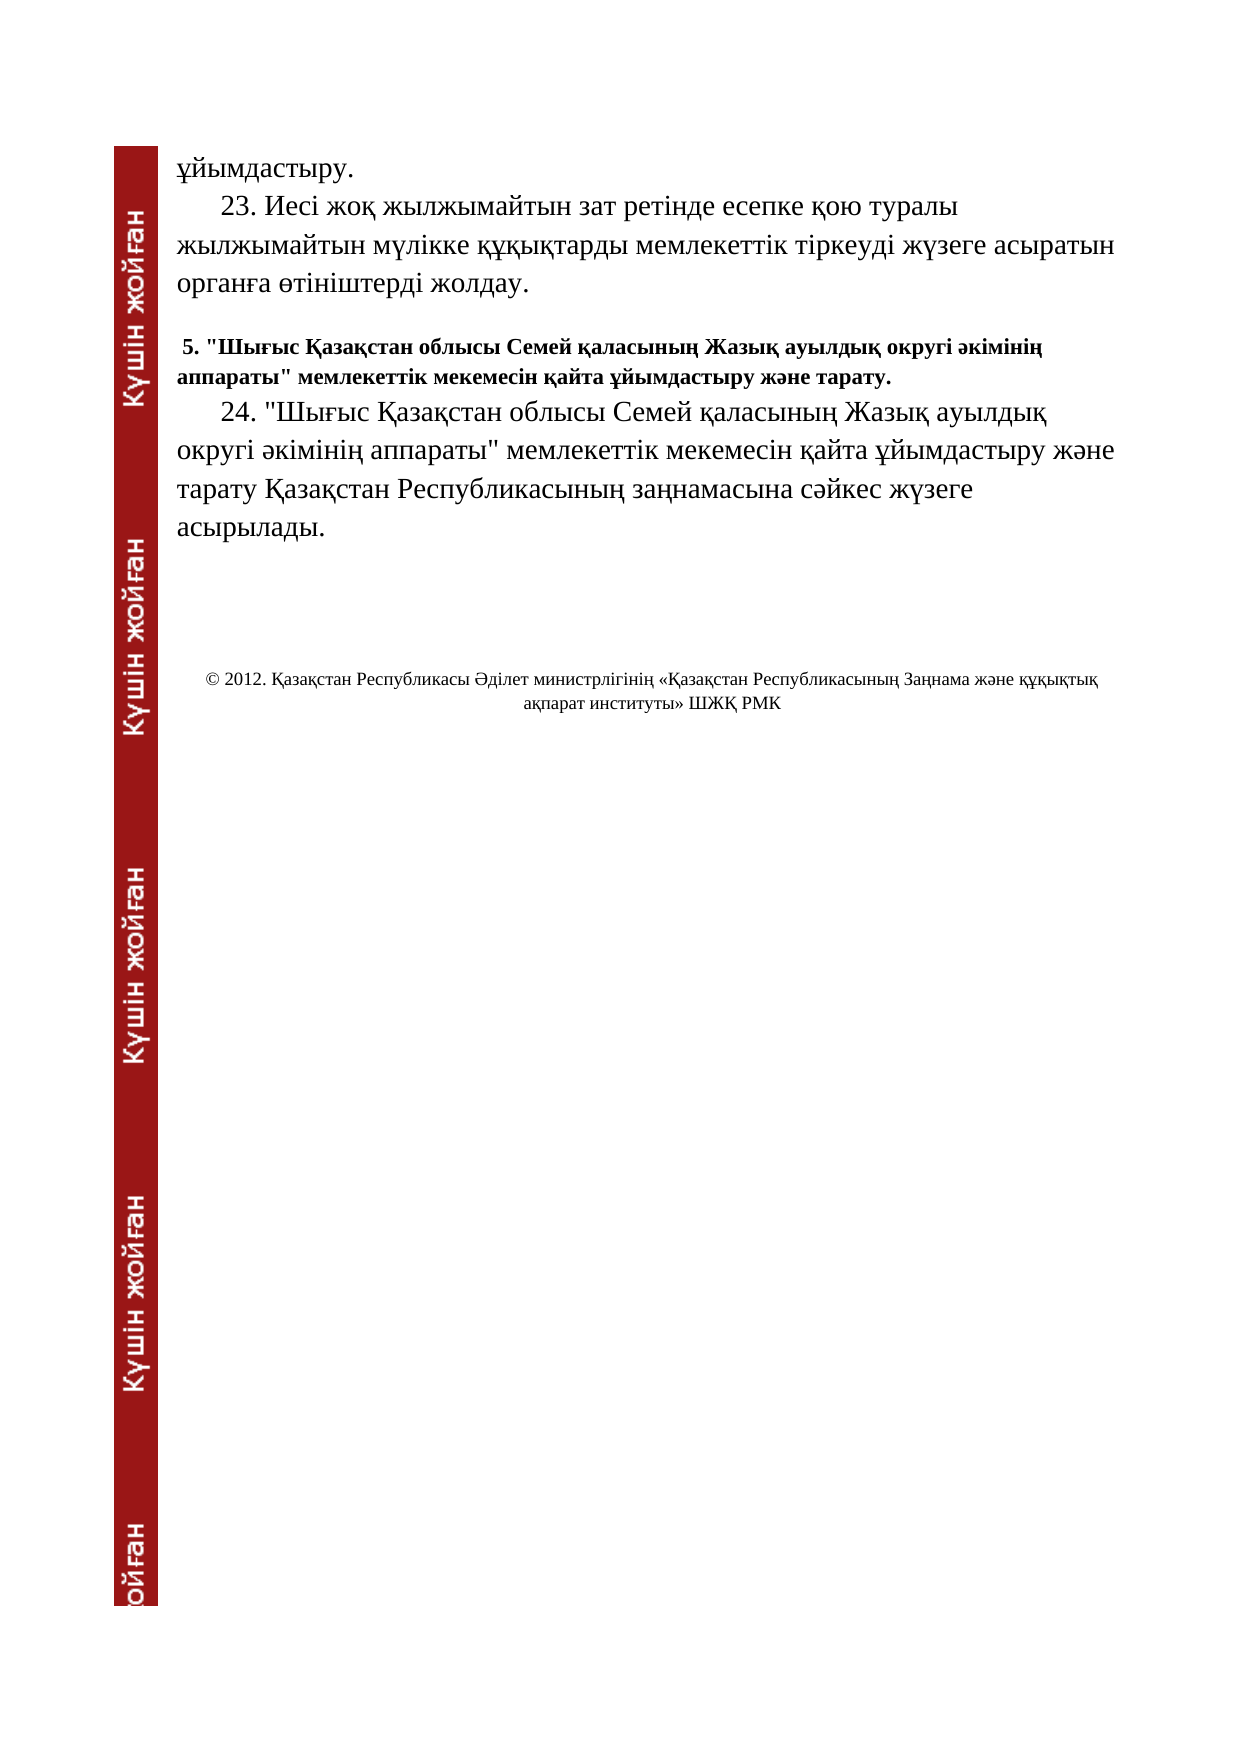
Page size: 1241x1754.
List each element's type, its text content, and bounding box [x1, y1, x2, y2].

picture [114, 390, 158, 394]
text © 2012. Қазақстан Республикасы Әділет министрлігінің «Қазақстан Республикасының Заңнама және құқықтық ақпарат институты» ШЖҚ РМК [112, 667, 1128, 714]
picture [114, 714, 158, 1606]
picture [114, 573, 158, 667]
picture [114, 146, 158, 150]
text 5. "Шығыс Қазақстан облысы Семей қаласының Жазық ауылдық округі әкімінің аппараты" мемлекеттік мекемесін қайта ұйымдастыру және тарату. [112, 333, 1128, 390]
text 24. "Шығыс Қазақстан облысы Семей қаласының Жазық ауылдық округі әкімінің аппараты" мемлекеттік мекемесін қайта ұйымдастыру және тарату Қазақстан Республикасының заңнамасына сәйкес жүзеге асырылады. [112, 394, 1128, 573]
picture [114, 329, 158, 333]
